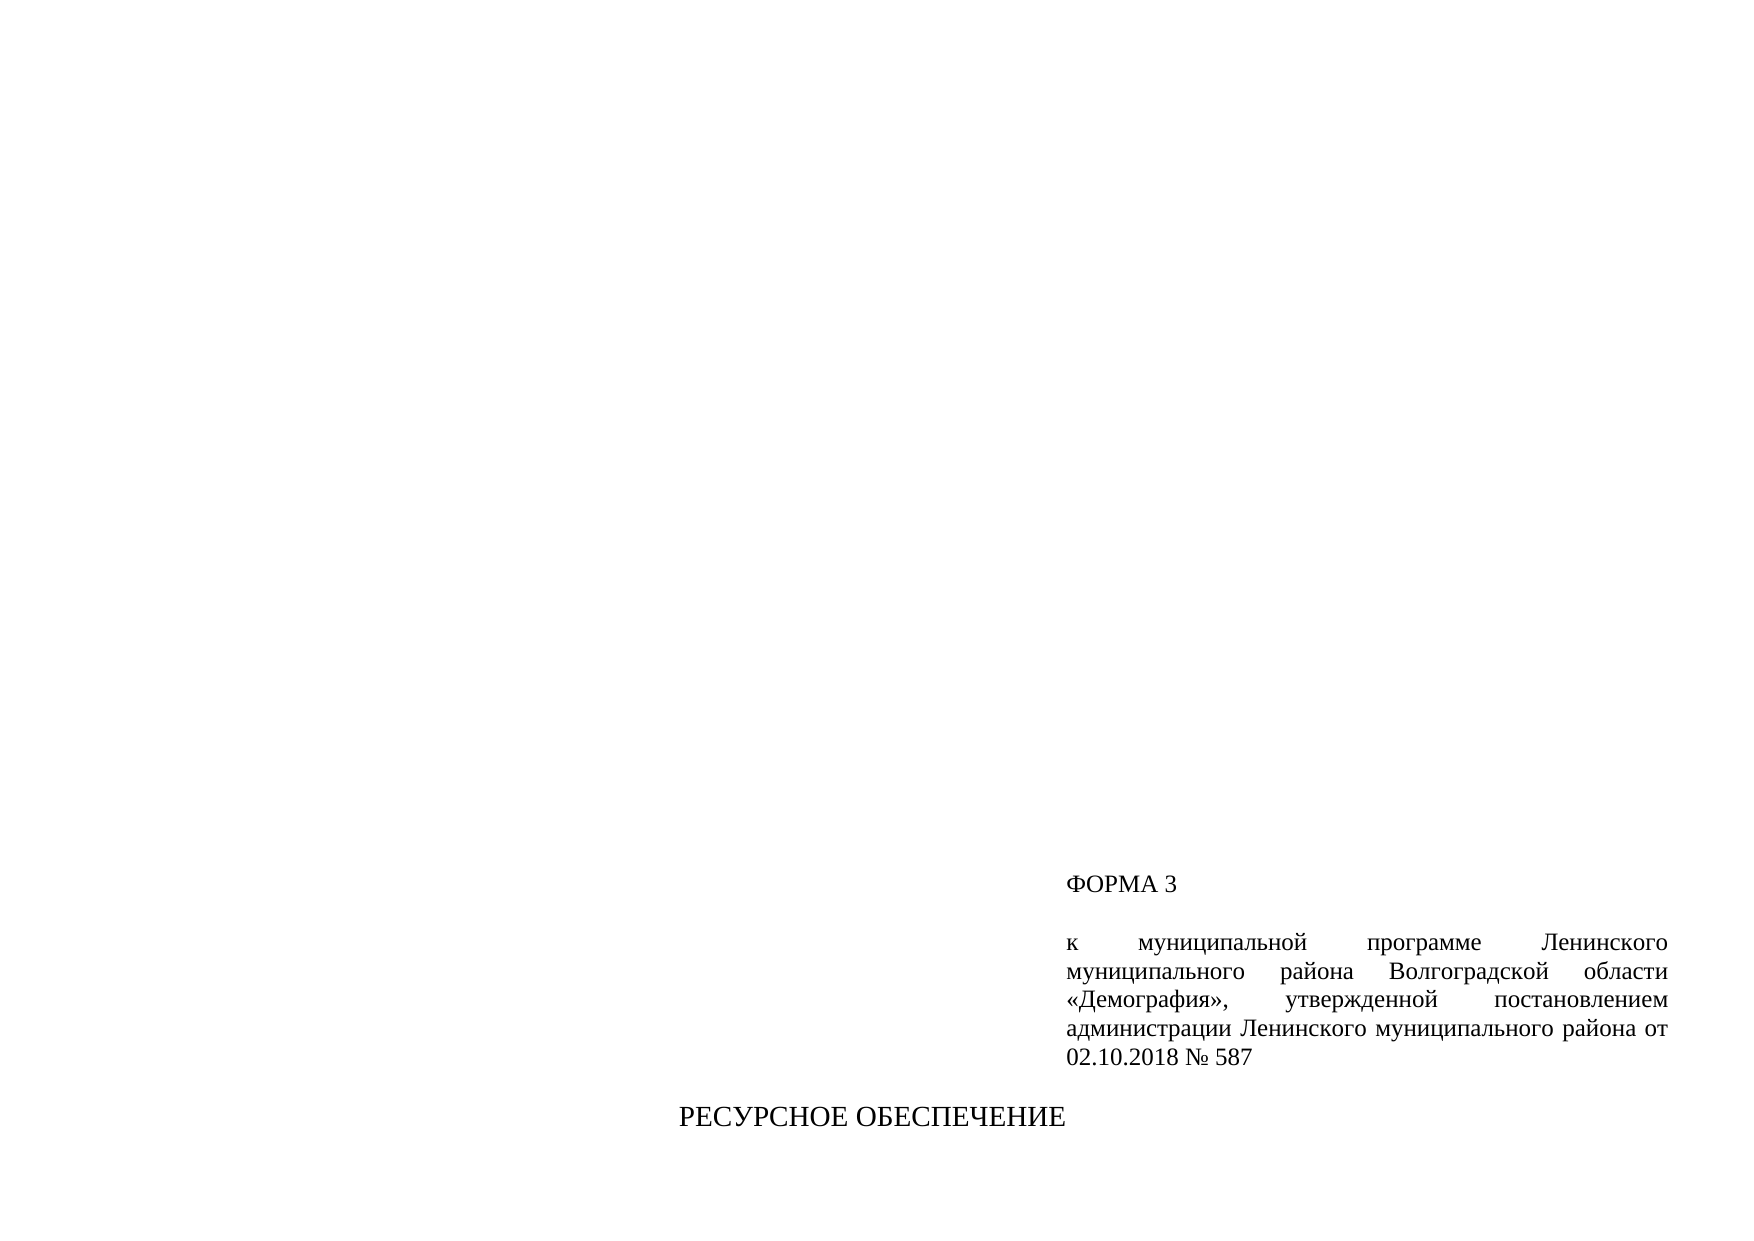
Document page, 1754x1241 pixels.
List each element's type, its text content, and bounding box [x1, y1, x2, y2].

text ФОРМА 3 [1066, 869, 1668, 898]
text к муниципальной программе Ленинского муниципального района Волгоградской области «Демография», утвержденной постановлением администрации Ленинского муниципального района от 02.10.2018 № 587 [1066, 927, 1668, 1071]
text РЕСУРСНОЕ ОБЕСПЕЧЕНИЕ [77, 1099, 1668, 1133]
